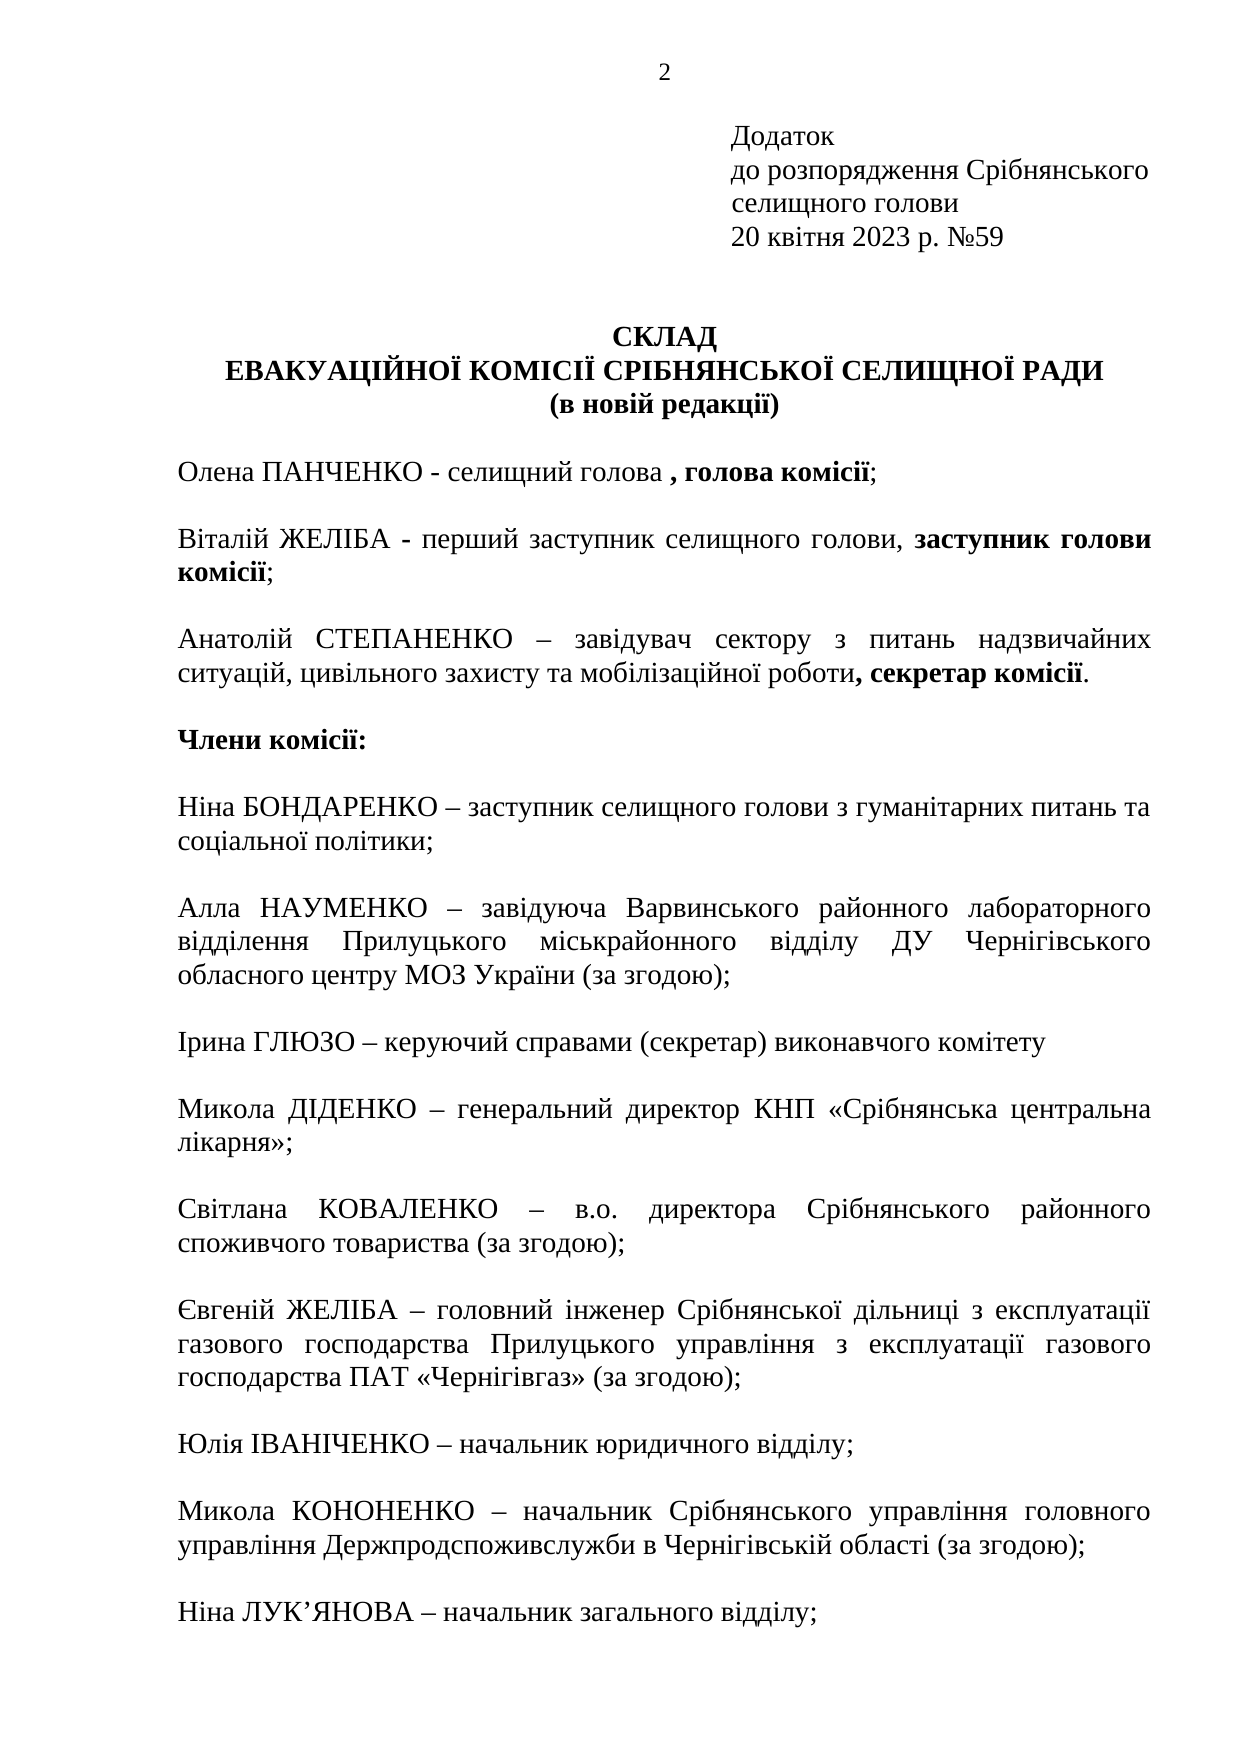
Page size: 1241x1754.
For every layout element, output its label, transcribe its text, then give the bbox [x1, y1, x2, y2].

text (в новій редакції) [177, 387, 1152, 420]
text СКЛАД [177, 319, 1152, 353]
text до розпорядження Срібнянського [694, 152, 1152, 185]
text Ніна БОНДАРЕНКО – заступник селищного голови з гуманітарних питань та соціальної політики; [177, 789, 1152, 856]
text 20 квітня 2023 р. №59 [694, 219, 1152, 252]
text Микола КОНОНЕНКО – начальник Срібнянського управління головного управління Держпродспоживслужби в Чернігівській області (за згодою); [177, 1493, 1152, 1561]
text Світлана КОВАЛЕНКО – в.о. директора Срібнянського районного споживчого товариства (за згодою); [177, 1192, 1152, 1259]
text Анатолій СТЕПАНЕНКО – завідувач сектору з питань надзвичайних ситуацій, цивільного захисту та мобілізаційної роботи, секретар комісії. [177, 621, 1152, 688]
text Додаток [620, 118, 1152, 152]
text Микола ДІДЕНКО – генеральний директор КНП «Срібнянська центральна лікарня»; [177, 1091, 1152, 1158]
text Ніна ЛУК’ЯНОВА – начальник загального відділу; [177, 1594, 1152, 1628]
text Ірина ГЛЮЗО – керуючий справами (секретар) виконавчого комітету [177, 1024, 1152, 1057]
text Євгеній ЖЕЛІБА – головний інженер Срібнянської дільниці з експлуатації газового господарства Прилуцького управління з експлуатації газового господарства ПАТ «Чернігівгаз» (за згодою); [177, 1292, 1152, 1393]
text ЕВАКУАЦІЙНОЇ КОМІСІЇ СРІБНЯНСЬКОЇ СЕЛИЩНОЇ РАДИ [177, 353, 1152, 387]
text Члени комісії: [177, 722, 1152, 756]
text Олена ПАНЧЕНКО - селищний голова , голова комісії; [177, 454, 1152, 487]
text Юлія ІВАНІЧЕНКО – начальник юридичного відділу; [177, 1426, 1152, 1460]
text Алла НАУМЕНКО – завідуюча Варвинського районного лабораторного відділення Прилуцького міськрайонного відділу ДУ Чернігівського обласного центру МОЗ України (за згодою); [177, 890, 1152, 990]
text селищного голови [177, 185, 1152, 219]
text Віталій ЖЕЛІБА - перший заступник селищного голови, заступник голови комісії; [177, 521, 1152, 588]
